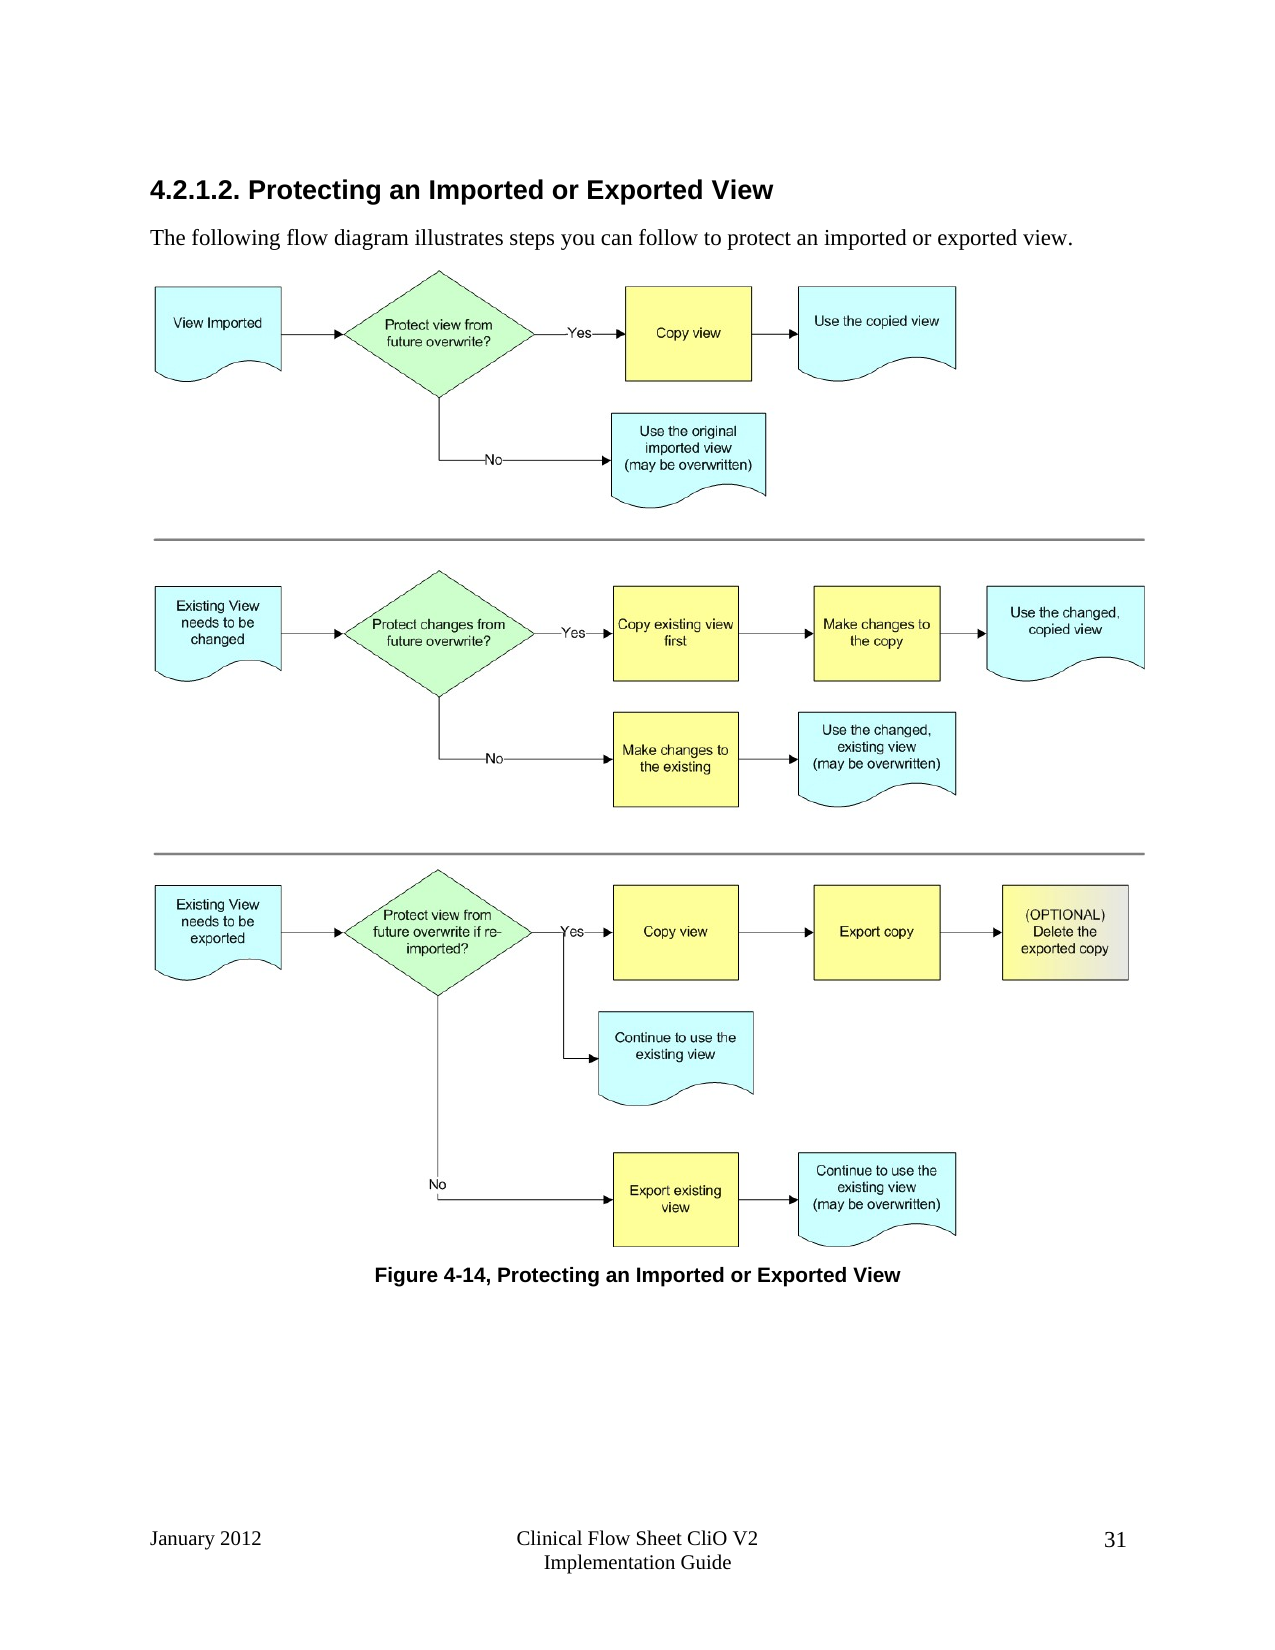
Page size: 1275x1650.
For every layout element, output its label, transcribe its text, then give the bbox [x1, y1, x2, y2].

text The following flow diagram illustrates steps you can follow to protect an imported or exported view. [150, 224, 1164, 251]
text Figure 4-14, Protecting an Imported or Exported View [313, 1247, 962, 1287]
picture [153, 270, 1145, 1247]
subtitle Protecting an Imported or Exported View [150, 174, 1164, 205]
